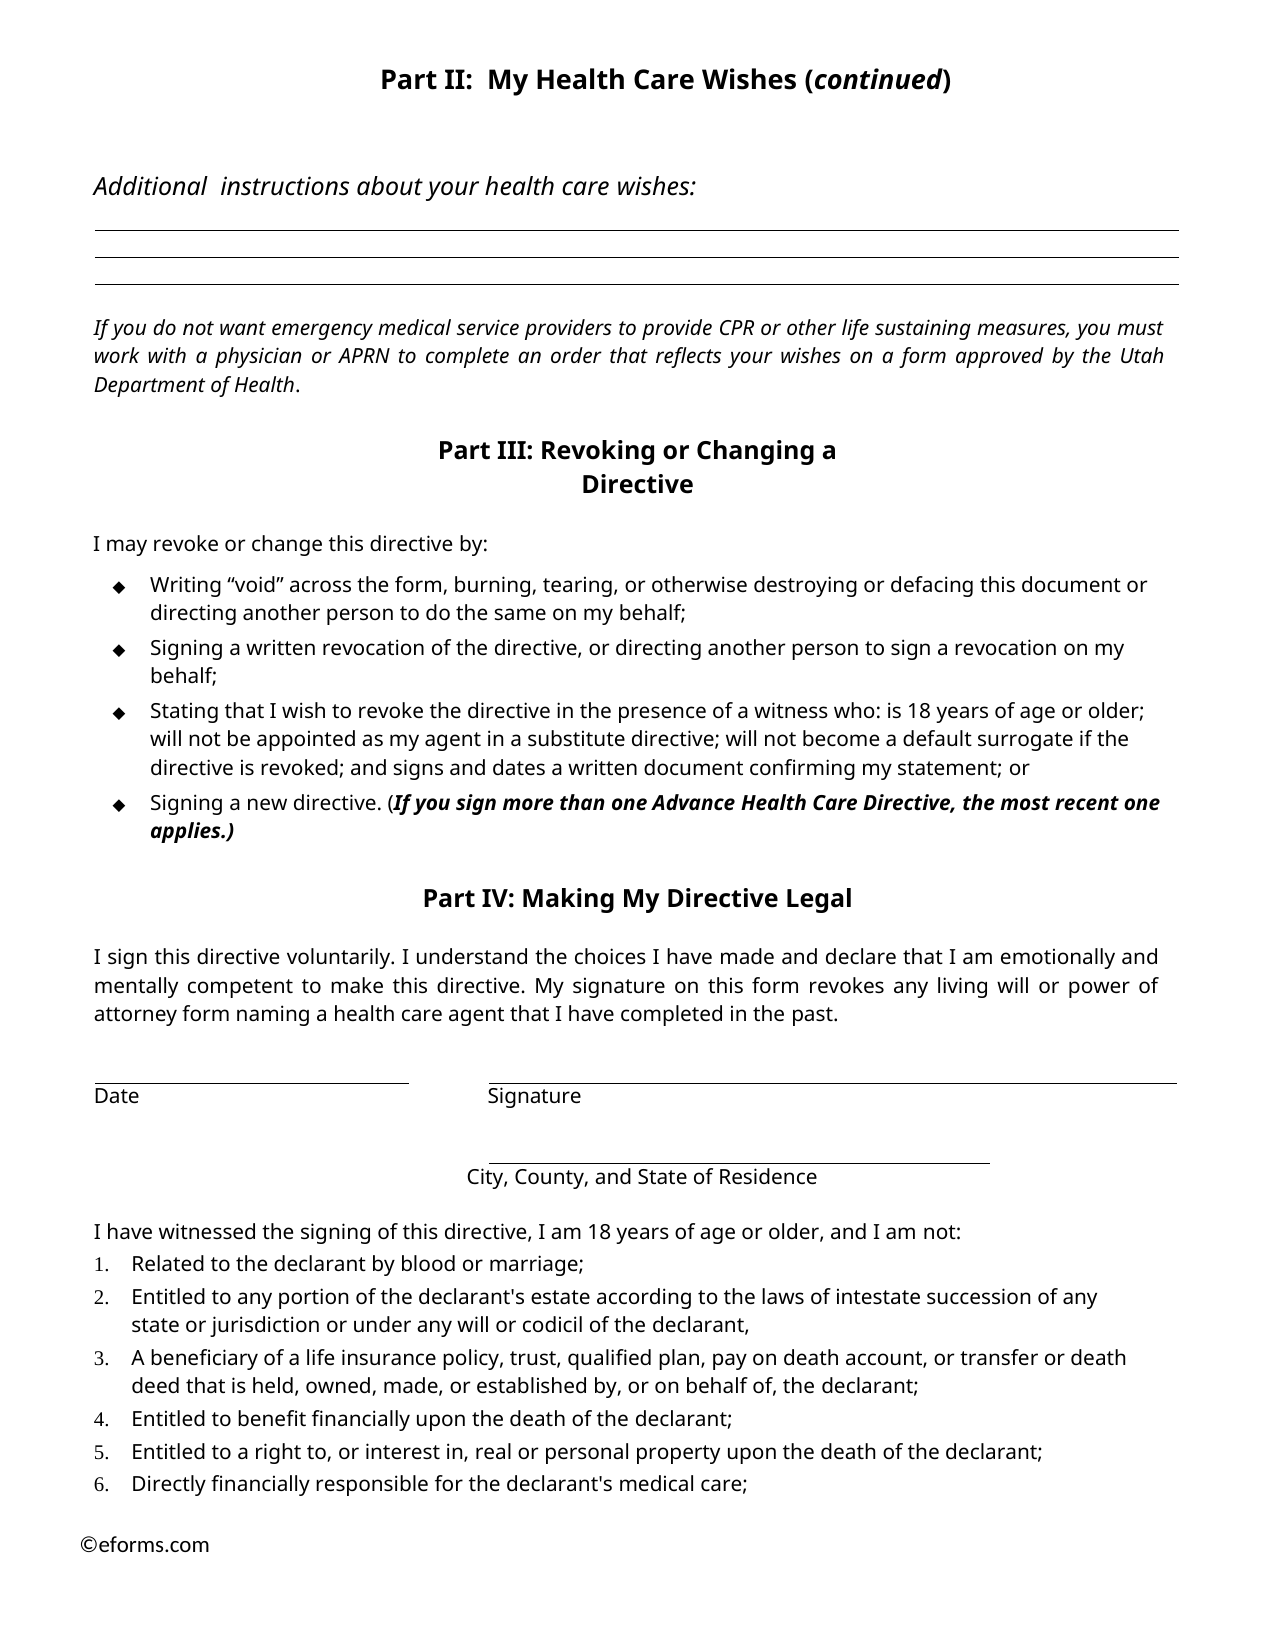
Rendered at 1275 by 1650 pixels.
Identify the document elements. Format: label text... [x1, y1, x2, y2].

list Writing “void” across the form, burning, tearing, or otherwise destroying or defacing this document or directing another person to do the same on my behalf; [112, 570, 1152, 627]
subtitle Part IV: Making My Directive Legal [405, 880, 870, 914]
list Entitled to benefit financially upon the death of the declarant; [94, 1404, 1189, 1433]
text Date Signature [94, 1086, 1189, 1108]
text Additional instructions about your health care wishes: [94, 169, 1189, 203]
text I may revoke or change this directive by: [93, 529, 1189, 557]
list Stating that I wish to revoke the directive in the presence of a witness who: is 18 years of age or older; will not be appointed as my agent in a substitute directive; will not become a default surrogate if the directive is revoked; and signs and dates a written document confirming my statement; or [112, 696, 1149, 781]
list Signing a new directive. (If you sign more than one Advance Health Care Directive, the most recent one applies.) [112, 788, 1189, 844]
subtitle Part III: Revoking or Changing a Directive [405, 433, 870, 501]
list Entitled to any portion of the declarant's estate according to the laws of intestate succession of any state or jurisdiction or under any will or codicil of the declarant, [94, 1282, 1140, 1339]
text Part II: My Health Care Wishes (continued) [380, 60, 1189, 97]
text If you do not want emergency medical service providers to provide CPR or other life sustaining measures, you must work with a physician or APRN to complete an order that reflects your wishes on a form approved by the Utah Department of Health. [94, 313, 1164, 398]
text City, County, and State of Residence [405, 1166, 879, 1189]
list Entitled to a right to, or interest in, real or personal property upon the death of the declarant; [94, 1437, 1189, 1465]
text I sign this directive voluntarily. I understand the choices I have made and declare that I am emotionally and mentally competent to make this directive. My signature on this form revokes any living will or power of attorney form naming a health care agent that I have completed in the past. [94, 942, 1160, 1028]
list Related to the declarant by blood or marriage; [94, 1249, 1189, 1278]
list A beneficiary of a life insurance policy, trust, qualified plan, pay on death account, or transfer or death deed that is held, owned, made, or established by, or on behalf of, the declarant; [94, 1343, 1133, 1400]
list Directly financially responsible for the declarant's medical care; [94, 1469, 1189, 1498]
list Signing a written revocation of the directive, or directing another person to sign a revocation on my behalf; [112, 633, 1189, 690]
text I have witnessed the signing of this directive, I am 18 years of age or older, and I am not: [94, 1217, 1189, 1245]
